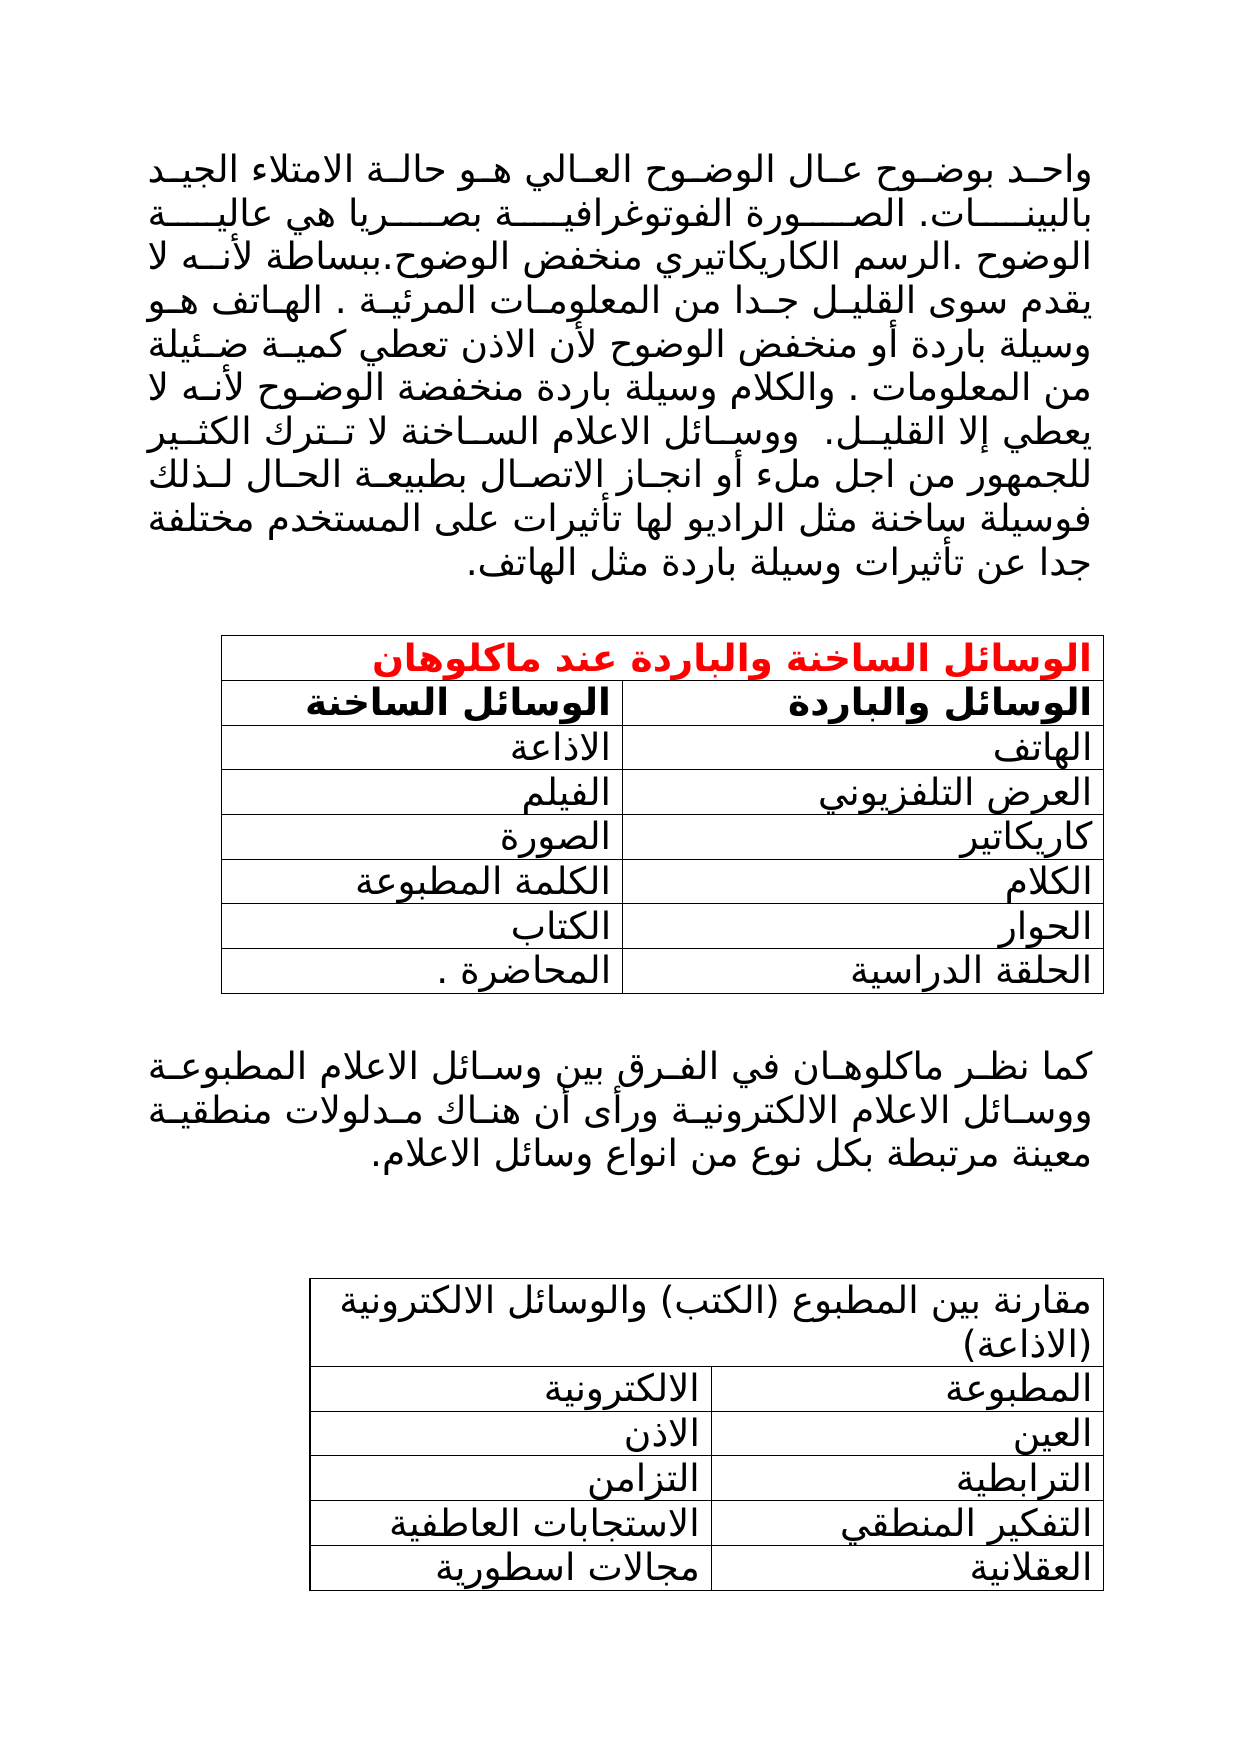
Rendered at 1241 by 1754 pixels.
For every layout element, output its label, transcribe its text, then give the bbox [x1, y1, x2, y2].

table_cell الوسائل الساخنة [222, 681, 622, 724]
table_cell الاستجابات العاطفية [311, 1501, 711, 1545]
table_cell الحلقة الدراسية [623, 949, 1103, 993]
table_header مقارنة بين المطبوع (الكتب) والوسائل الالكترونية (الاذاعة) [311, 1279, 1103, 1366]
table_cell الحوار [623, 904, 1103, 948]
table_cell العين [712, 1412, 1103, 1455]
table_cell المطبوعة [712, 1367, 1103, 1411]
text كما نظر ماكلوهان في الفرق بين وسائل الاعلام المطبوعة ووسائل الاعلام الالكترونية ورأى أن هناك مدلولات منطقية معينة مرتبطة بكل نوع من انواع وسائل الاعلام. [148, 1045, 1093, 1176]
table_cell الصورة [222, 815, 622, 858]
table_cell مجالات اسطورية [311, 1546, 711, 1589]
table_cell الكلمة المطبوعة [222, 860, 622, 903]
table_cell الوسائل والباردة [623, 681, 1103, 724]
table_cell الترابطية [712, 1456, 1103, 1500]
table_cell الكلام [623, 860, 1103, 903]
table_cell الالكترونية [311, 1367, 711, 1411]
table_cell الكتاب [222, 904, 622, 948]
table_cell الفيلم [222, 770, 622, 814]
table_cell المحاضرة . [222, 949, 622, 993]
table_cell العرض التلفزيوني [623, 770, 1103, 814]
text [148, 148, 1093, 584]
table_cell كاريكاتير [623, 815, 1103, 858]
table_cell الهاتف [623, 726, 1103, 769]
table_cell الاذاعة [222, 726, 622, 769]
table_cell التفكير المنطقي [712, 1501, 1103, 1545]
table_cell التزامن [311, 1456, 711, 1500]
table_header الوسائل الساخنة والباردة عند ماكلوهان [222, 636, 1103, 680]
table_cell العقلانية [712, 1546, 1103, 1589]
table_cell الاذن [311, 1412, 711, 1455]
